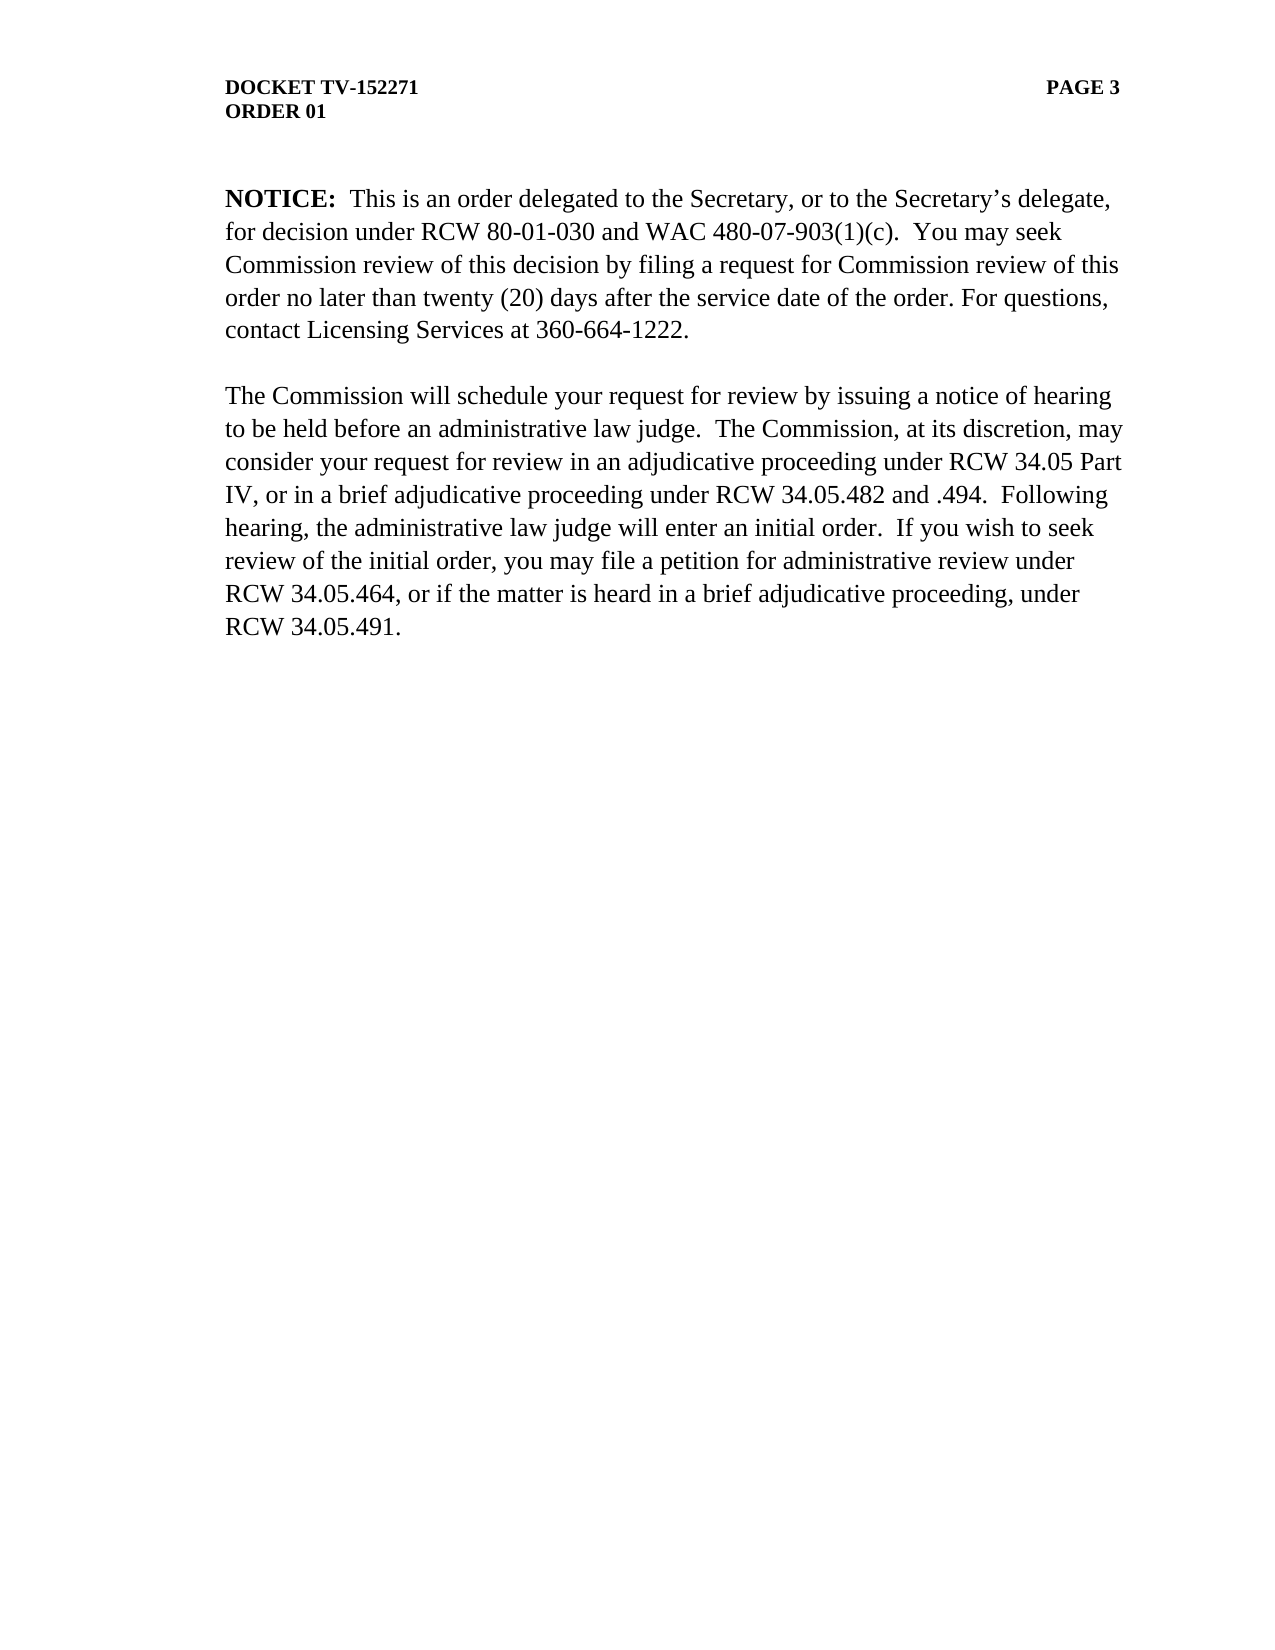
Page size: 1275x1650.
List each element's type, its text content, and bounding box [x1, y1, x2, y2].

text The Commission will schedule your request for review by issuing a notice of hearing to be held before an administrative law judge. The Commission, at its discretion, may consider your request for review in an adjudicative proceeding under RCW 34.05 Part IV, or in a brief adjudicative proceeding under RCW 34.05.482 and .494. Following hearing, the administrative law judge will enter an initial order. If you wish to seek review of the initial order, you may file a petition for administrative review under RCW 34.05.464, or if the matter is heard in a brief adjudicative proceeding, under RCW 34.05.491. [225, 380, 1125, 641]
text NOTICE: This is an order delegated to the Secretary, or to the Secretary’s delegate, for decision under RCW 80-01-030 and WAC 480-07-903(1)(c). You may seek Commission review of this decision by filing a request for Commission review of this order no later than twenty (20) days after the service date of the order. For questions, contact Licensing Services at 360-664-1222. [225, 183, 1125, 344]
